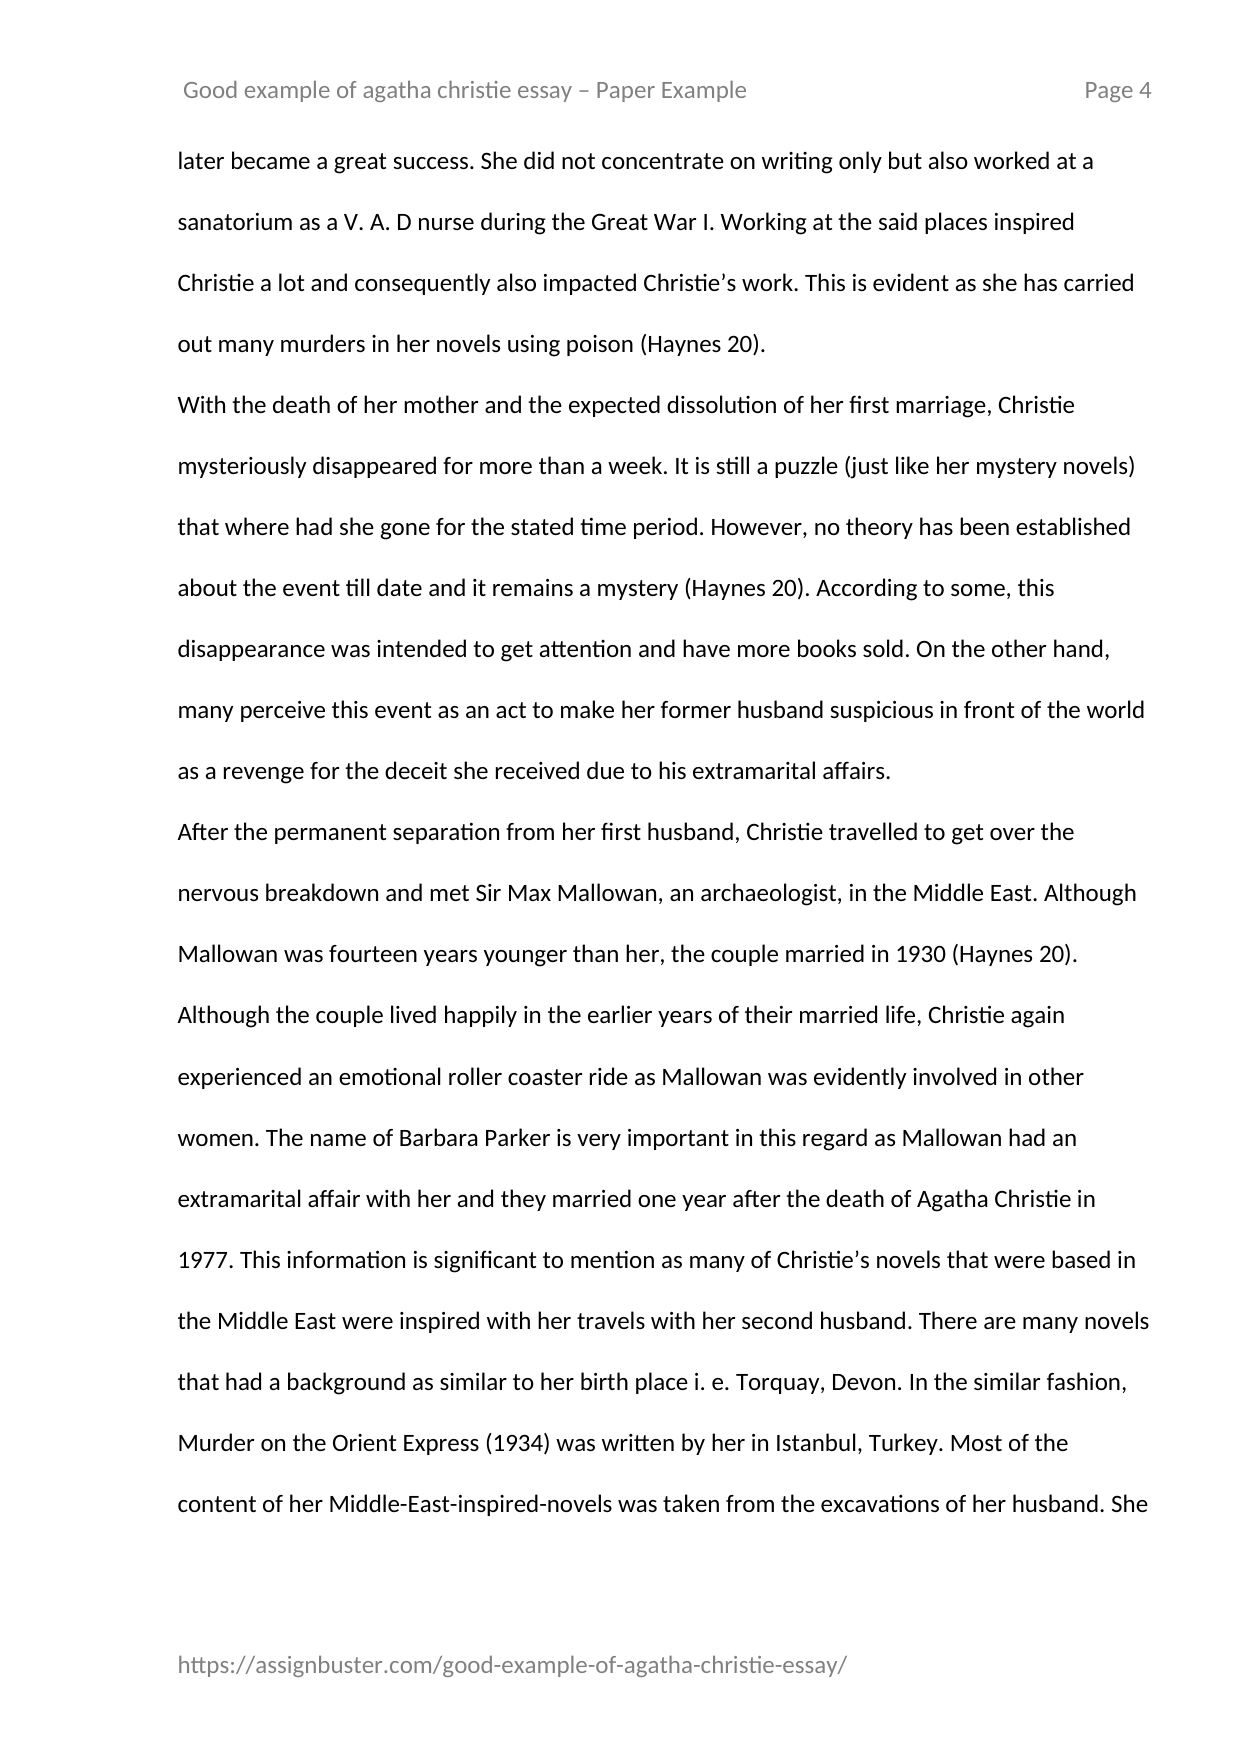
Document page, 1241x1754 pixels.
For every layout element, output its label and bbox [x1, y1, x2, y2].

text [177, 145, 1152, 1518]
